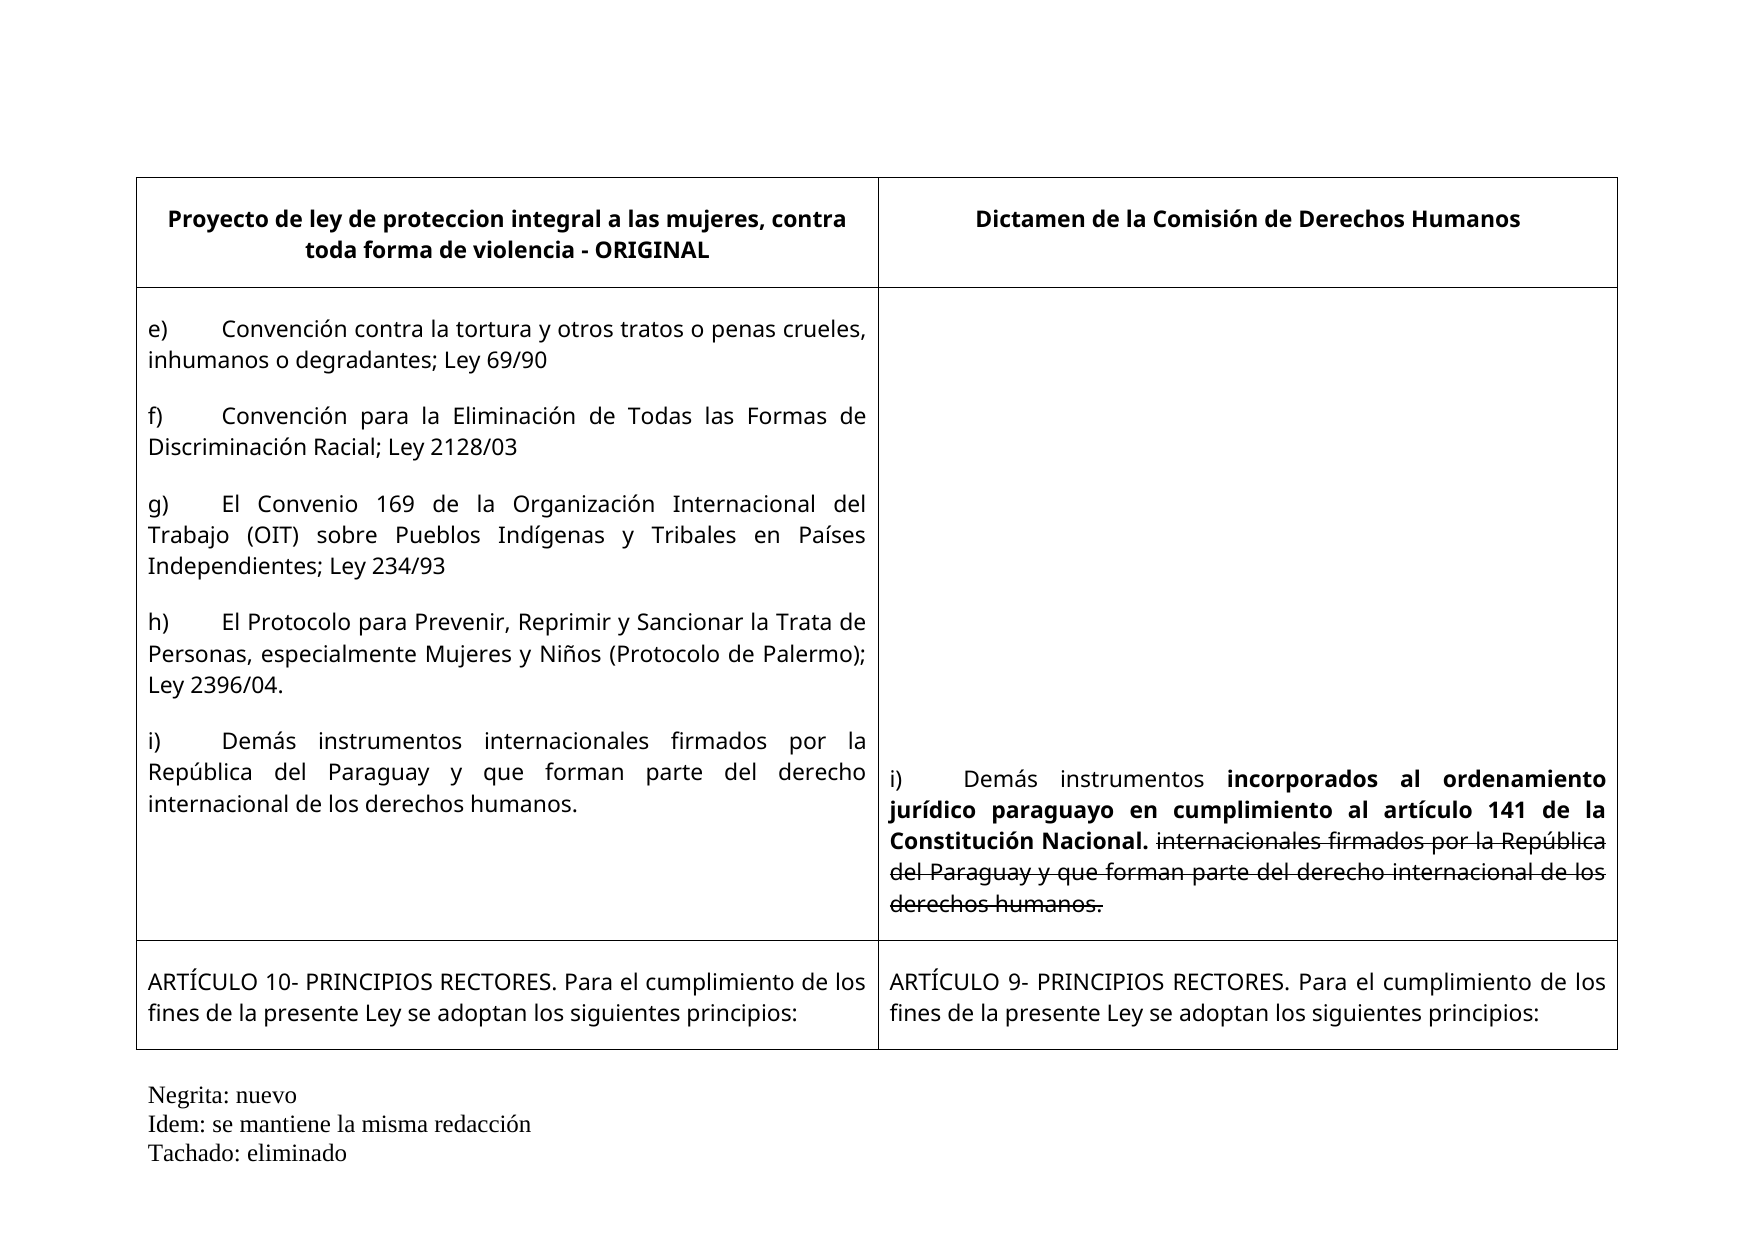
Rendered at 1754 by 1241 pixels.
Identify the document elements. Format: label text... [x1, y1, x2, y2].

table_header Dictamen de la Comisión de Derechos Humanos [879, 178, 1617, 287]
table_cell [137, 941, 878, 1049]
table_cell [879, 941, 1617, 1049]
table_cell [137, 288, 878, 940]
table_header Proyecto de ley de proteccion integral a las mujeres, contra toda forma de violencia - ORIGINAL [137, 178, 878, 287]
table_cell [879, 288, 1617, 940]
